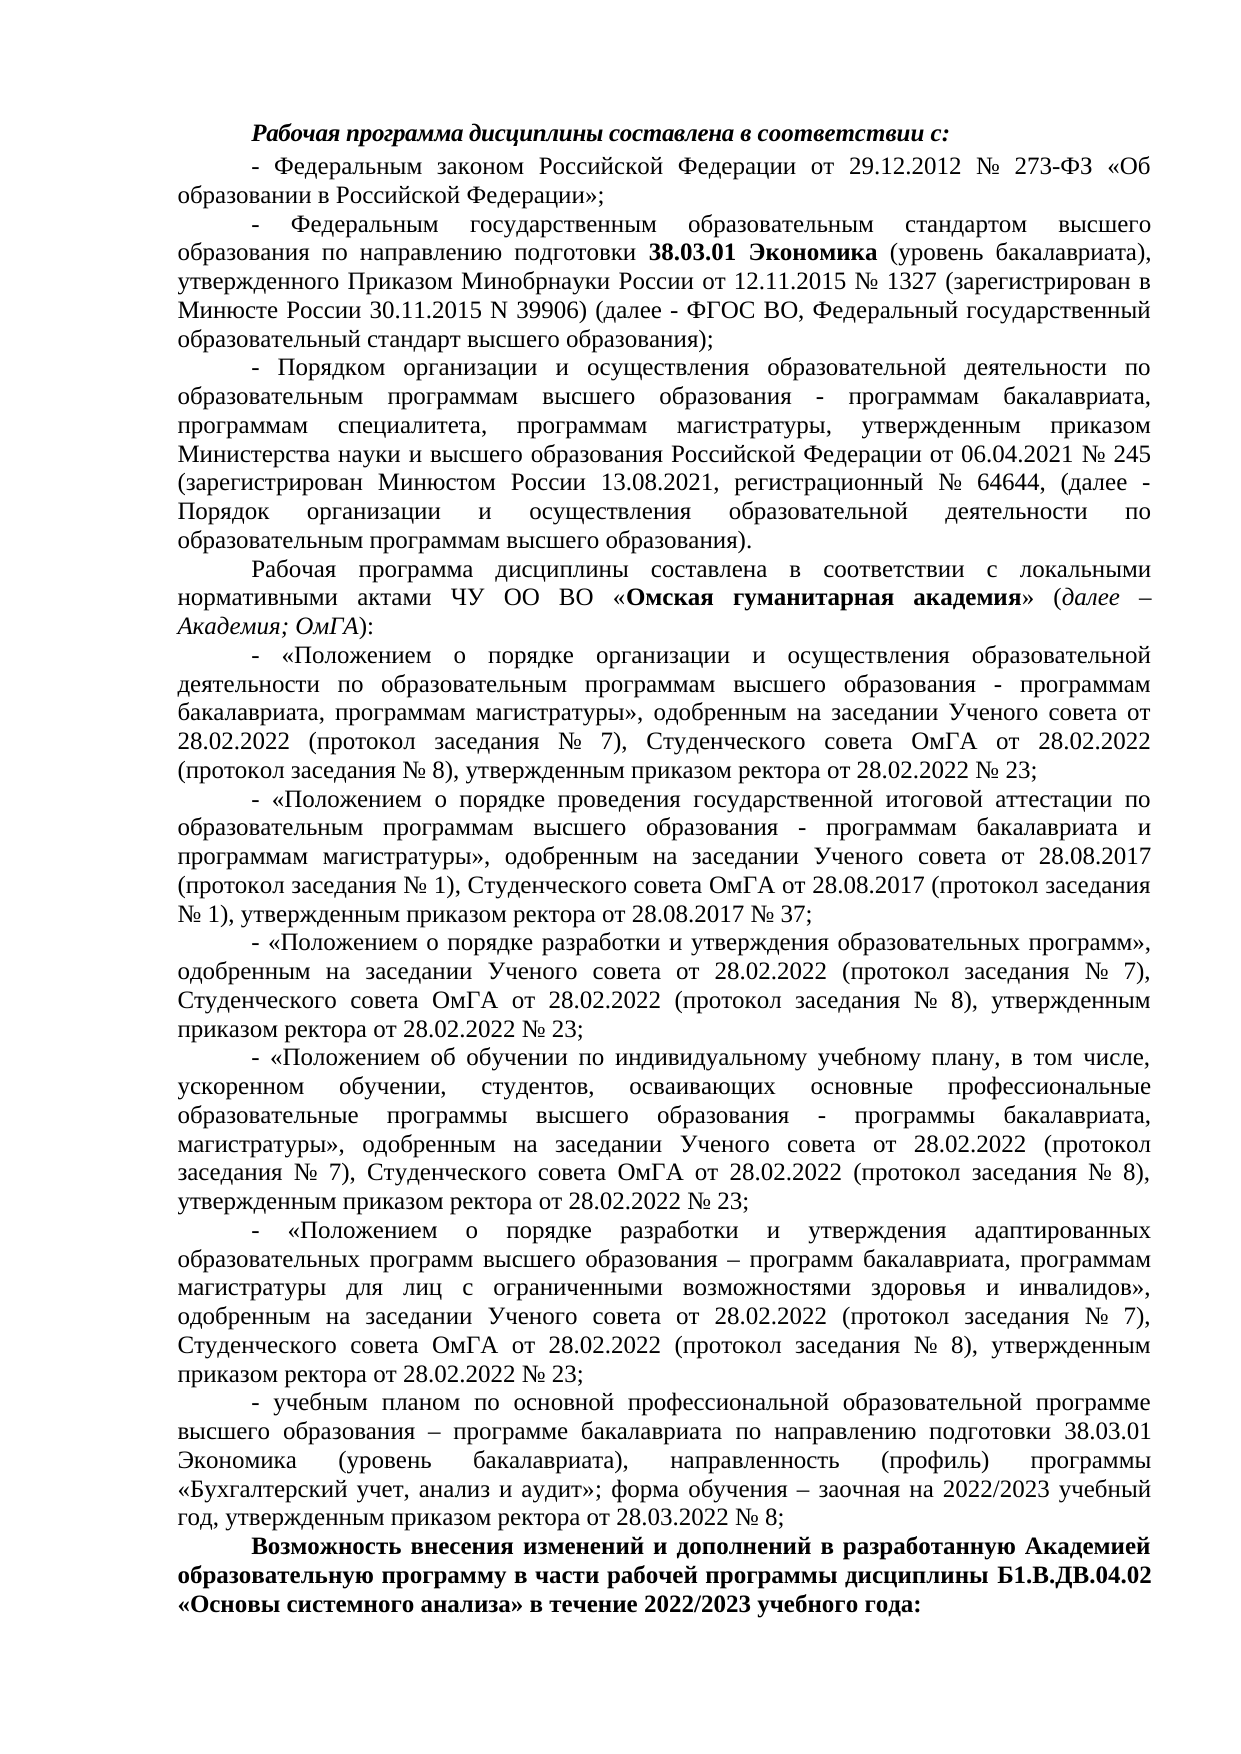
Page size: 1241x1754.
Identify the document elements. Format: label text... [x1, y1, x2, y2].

text - учебным планом по основной профессиональной образовательной программе высшего образования – программе бакалавриата по направлению подготовки 38.03.01 Экономика (уровень бакалавриата), направленность (профиль) программы «Бухгалтерский учет, анализ и аудит»; форма обучения – заочная на 2022/2023 учебный год, утвержденным приказом ректора от 28.03.2022 № 8; [177, 1387, 1152, 1531]
text - «Положением о порядке разработки и утверждения образовательных программ», одобренным на заседании Ученого совета от 28.02.2022 (протокол заседания № 7), Студенческого совета ОмГА от 28.02.2022 (протокол заседания № 8), утвержденным приказом ректора от 28.02.2022 № 23; [177, 927, 1152, 1042]
text Рабочая программа дисциплины составлена в соответствии с: [177, 118, 1152, 147]
text Рабочая программа дисциплины составлена в соответствии с локальными нормативными актами ЧУ ОО ВО «Омская гуманитарная академия» (далее – Академия; ОмГА): [177, 554, 1152, 640]
text - «Положением об обучении по индивидуальному учебному плану, в том числе, ускоренном обучении, студентов, осваивающих основные профессиональные образовательные программы высшего образования - программы бакалавриата, магистратуры», одобренным на заседании Ученого совета от 28.02.2022 (протокол заседания № 7), Студенческого совета ОмГА от 28.02.2022 (протокол заседания № 8), утвержденным приказом ректора от 28.02.2022 № 23; [177, 1042, 1152, 1215]
text - «Положением о порядке организации и осуществления образовательной деятельности по образовательным программам высшего образования - программам бакалавриата, программам магистратуры», одобренным на заседании Ученого совета от 28.02.2022 (протокол заседания № 7), Студенческого совета ОмГА от 28.02.2022 (протокол заседания № 8), утвержденным приказом ректора от 28.02.2022 № 23; [177, 640, 1152, 784]
text - Федеральным государственным образовательным стандартом высшего образования по направлению подготовки 38.03.01 Экономика (уровень бакалавриата), утвержденного Приказом Минобрнауки России от 12.11.2015 № 1327 (зарегистрирован в Минюсте России 30.11.2015 N 39906) (далее - ФГОС ВО, Федеральный государственный образовательный стандарт высшего образования); [177, 209, 1152, 352]
text - Федеральным законом Российской Федерации от 29.12.2012 № 273-ФЗ «Об образовании в Российской Федерации»; [177, 151, 1152, 209]
text - «Положением о порядке проведения государственной итоговой аттестации по образовательным программам высшего образования - программам бакалавриата и программам магистратуры», одобренным на заседании Ученого совета от 28.08.2017 (протокол заседания № 1), Студенческого совета ОмГА от 28.08.2017 (протокол заседания № 1), утвержденным приказом ректора от 28.08.2017 № 37; [177, 784, 1152, 927]
text - «Положением о порядке разработки и утверждения адаптированных образовательных программ высшего образования – программ бакалавриата, программам магистратуры для лиц с ограниченными возможностями здоровья и инвалидов», одобренным на заседании Ученого совета от 28.02.2022 (протокол заседания № 7), Студенческого совета ОмГА от 28.02.2022 (протокол заседания № 8), утвержденным приказом ректора от 28.02.2022 № 23; [177, 1215, 1152, 1387]
text Возможность внесения изменений и дополнений в разработанную Академией образовательную программу в части рабочей программы дисциплины Б1.В.ДВ.04.02 «Основы системного анализа» в течение 2022/2023 учебного года: [177, 1531, 1152, 1617]
text - Порядком организации и осуществления образовательной деятельности по образовательным программам высшего образования - программам бакалавриата, программам специалитета, программам магистратуры, утвержденным приказом Министерства науки и высшего образования Российской Федерации от 06.04.2021 № 245 (зарегистрирован Минюстом России 13.08.2021, регистрационный № 64644, (далее - Порядок организации и осуществления образовательной деятельности по образовательным программам высшего образования). [177, 352, 1152, 554]
